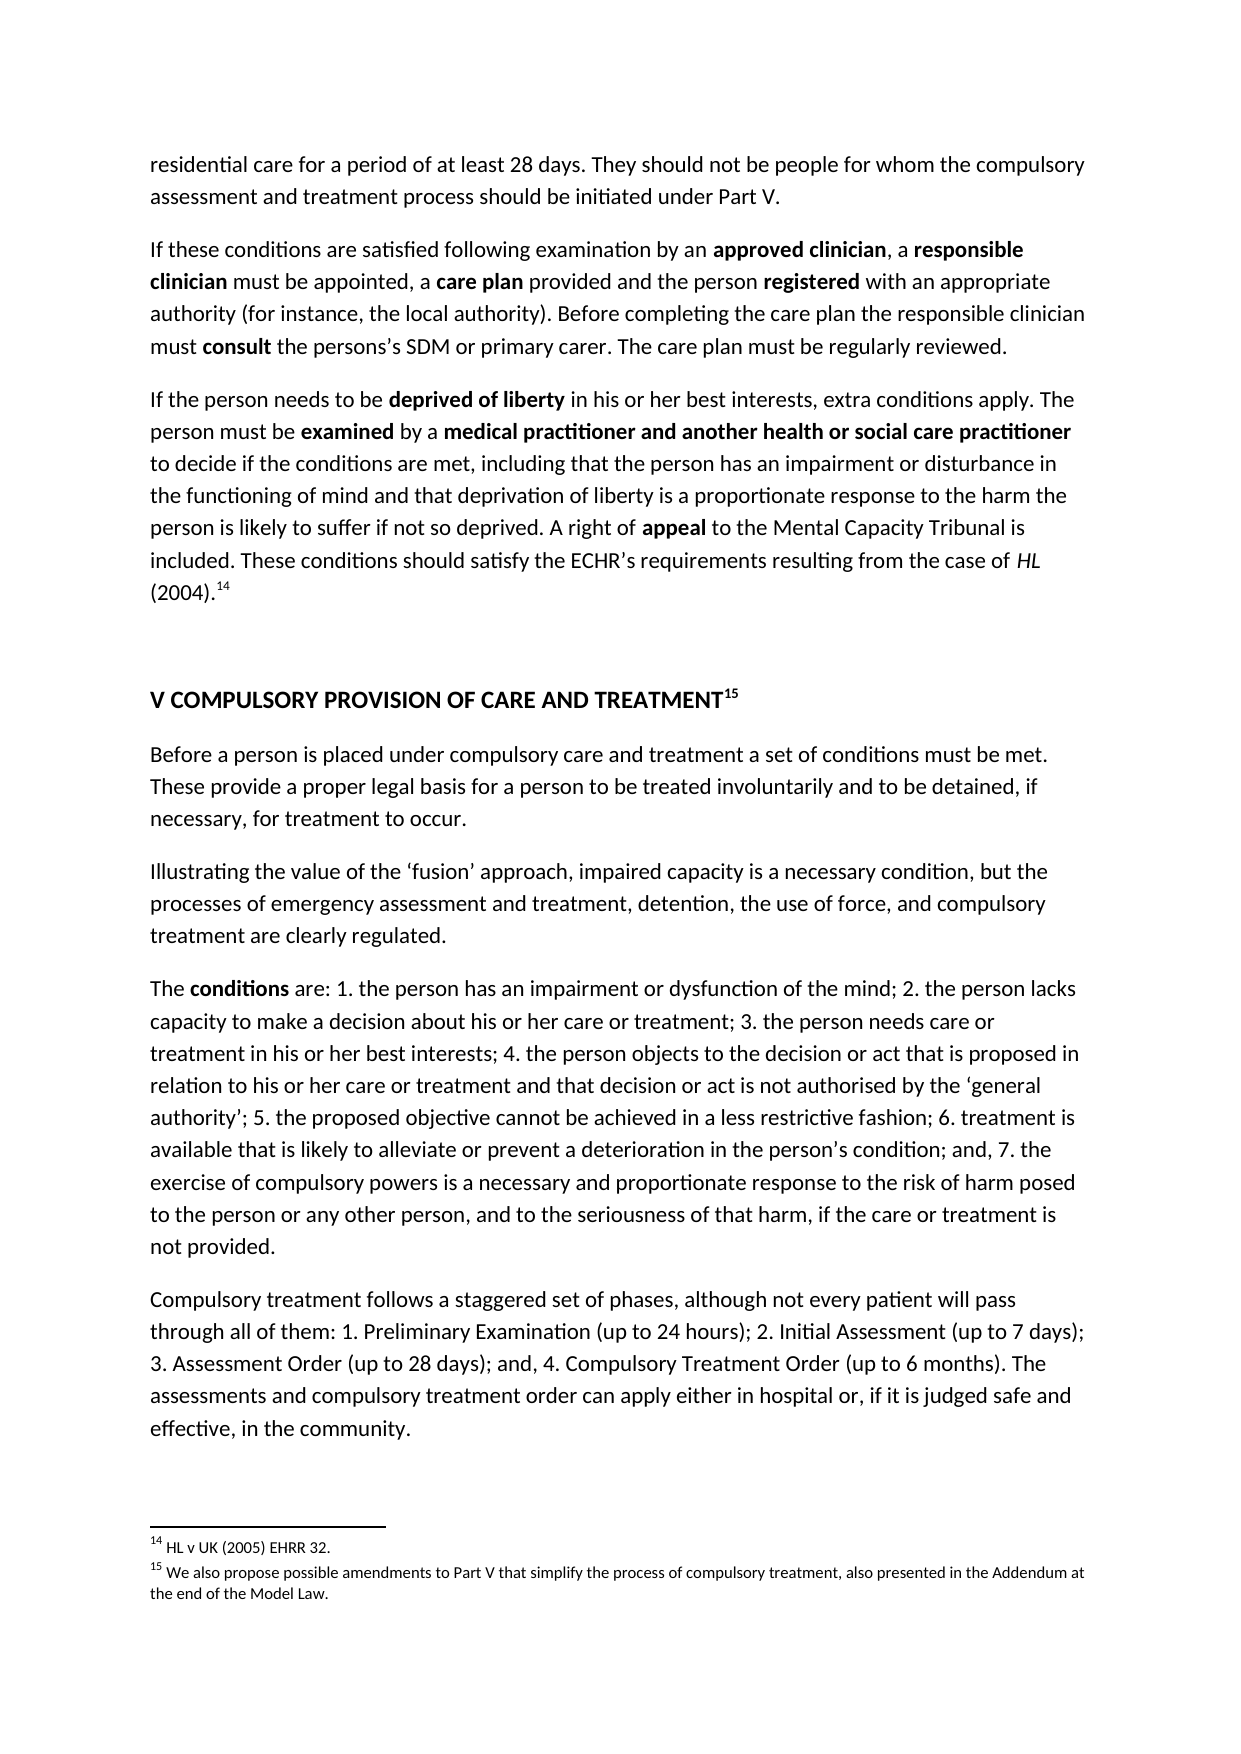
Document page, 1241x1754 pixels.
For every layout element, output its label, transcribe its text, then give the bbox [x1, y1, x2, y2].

text Before a person is placed under compulsory care and treatment a set of conditions must be met. These provide a proper legal basis for a person to be treated involuntarily and to be detained, if necessary, for treatment to occur. [150, 740, 1090, 832]
text If these conditions are satisfied following examination by an approved clinician, a responsible clinician must be appointed, a care plan provided and the person registered with an appropriate authority (for instance, the local authority). Before completing the care plan the responsible clinician must consult the persons’s SDM or primary carer. The care plan must be regularly reviewed. [150, 235, 1090, 360]
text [150, 150, 1090, 210]
text If the person needs to be deprived of liberty in his or her best interests, extra conditions apply. The person must be examined by a medical practitioner and another health or social care practitioner to decide if the conditions are met, including that the person has an impairment or disturbance in the functioning of mind and that deprivation of liberty is a proportionate response to the harm the person is likely to suffer if not so deprived. A right of appeal to the Mental Capacity Tribunal is included. These conditions should satisfy the ECHR’s requirements resulting from the case of HL (2004). [150, 385, 1090, 606]
text The conditions are: 1. the person has an impairment or dysfunction of the mind; 2. the person lacks capacity to make a decision about his or her care or treatment; 3. the person needs care or treatment in his or her best interests; 4. the person objects to the decision or act that is proposed in relation to his or her care or treatment and that decision or act is not authorised by the ‘general authority’; 5. the proposed objective cannot be achieved in a less restrictive fashion; 6. treatment is available that is likely to alleviate or prevent a deterioration in the person’s condition; and, 7. the exercise of compulsory powers is a necessary and proportionate response to the risk of harm posed to the person or any other person, and to the seriousness of that harm, if the care or treatment is not provided. [150, 974, 1090, 1260]
text Compulsory treatment follows a staggered set of phases, although not every patient will pass through all of them: 1. Preliminary Examination (up to 24 hours); 2. Initial Assessment (up to 7 days); 3. Assessment Order (up to 28 days); and, 4. Compulsory Treatment Order (up to 6 months). The assessments and compulsory treatment order can apply either in hospital or, if it is judged safe and effective, in the community. [150, 1285, 1090, 1442]
text Illustrating the value of the ‘fusion’ approach, impaired capacity is a necessary condition, but the processes of emergency assessment and treatment, detention, the use of force, and compulsory treatment are clearly regulated. [150, 857, 1090, 949]
text V COMPULSORY PROVISION OF CARE AND TREATMENT [150, 684, 1090, 714]
